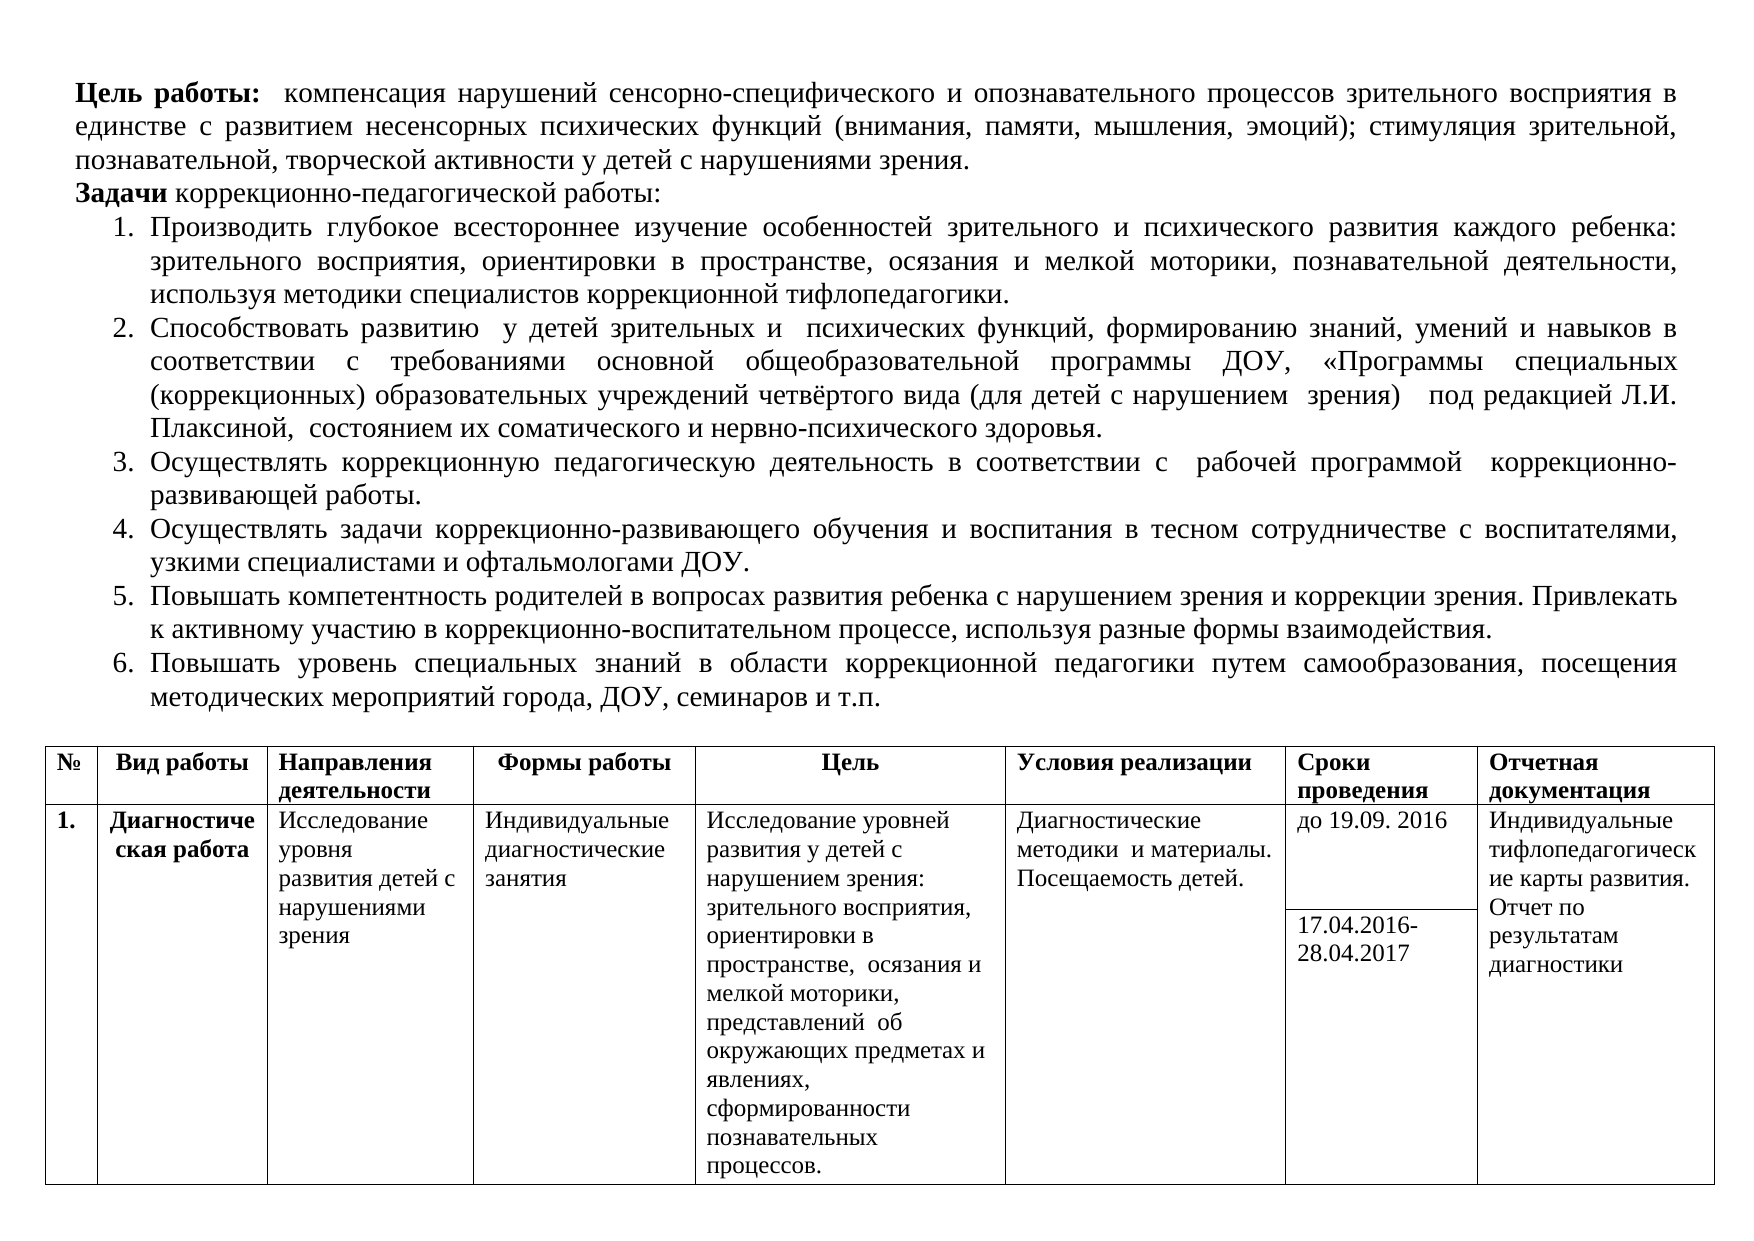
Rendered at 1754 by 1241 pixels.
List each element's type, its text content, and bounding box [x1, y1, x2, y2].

table_cell Исследование уровней развития у детей с нарушением зрения: зрительного восприятия, ориентировки в пространстве, осязания и мелкой моторики, представлений об окружающих предметах и явлениях, сформированности познавательных процессов. [696, 805, 1005, 1184]
table_cell Исследование уровня развития детей с нарушениями зрения [268, 805, 473, 1184]
table_cell 17.04.2016-28.04.2017 [1286, 910, 1477, 1184]
table_cell 1. [46, 805, 97, 1184]
table_header Формы работы [474, 747, 695, 804]
text Цель работы: компенсация нарушений сенсорно-специфического и опознавательного процессов зрительного восприятия в единстве с развитием несенсорных психических функций (внимания, памяти, мышления, эмоций); стимуляция зрительной, познавательной, творческой активности у детей с нарушениями зрения. [75, 75, 1679, 176]
text Задачи коррекционно-педагогической работы: [75, 176, 1679, 209]
list Осуществлять коррекционную педагогическую деятельность в соответствии с рабочей программой коррекционно-развивающей работы. [112, 444, 1679, 511]
table_cell Диагностическая работа [98, 805, 267, 1184]
table_header Направления деятельности [268, 747, 473, 804]
table_header № [46, 747, 97, 804]
table_cell Диагностические методики и материалы. Посещаемость детей. [1006, 805, 1285, 1184]
table_cell Индивидуальные тифлопедагогические карты развития. Отчет по результатам диагностики [1478, 805, 1714, 1184]
list Повышать уровень специальных знаний в области коррекционной педагогики путем самообразования, посещения методических мероприятий города, ДОУ, семинаров и т.п. [112, 645, 1679, 712]
list Производить глубокое всестороннее изучение особенностей зрительного и психического развития каждого ребенка: зрительного восприятия, ориентировки в пространстве, осязания и мелкой моторики, познавательной деятельности, используя методики специалистов коррекционной тифлопедагогики. [112, 209, 1679, 310]
table_cell Индивидуальные диагностические занятия [474, 805, 695, 1184]
table_header Цель [696, 747, 1005, 804]
list Способствовать развитию у детей зрительных и психических функций, формированию знаний, умений и навыков в соответствии с требованиями основной общеобразовательной программы ДОУ, «Программы специальных (коррекционных) образовательных учреждений четвёртого вида (для детей с нарушением зрения) под редакцией Л.И. Плаксиной, состоянием их соматического и нервно-психического здоровья. [112, 310, 1679, 444]
list Осуществлять задачи коррекционно-развивающего обучения и воспитания в тесном сотрудничестве с воспитателями, узкими специалистами и офтальмологами ДОУ. [112, 511, 1679, 578]
table_header Условия реализации [1006, 747, 1285, 804]
table_cell до 19.09. 2016 [1286, 805, 1477, 909]
table_header Вид работы [98, 747, 267, 804]
list Повышать компетентность родителей в вопросах развития ребенка с нарушением зрения и коррекции зрения. Привлекать к активному участию в коррекционно-воспитательном процессе, используя разные формы взаимодействия. [112, 578, 1679, 645]
table_header Отчетная документация [1478, 747, 1714, 804]
table_header Сроки проведения [1286, 747, 1477, 804]
